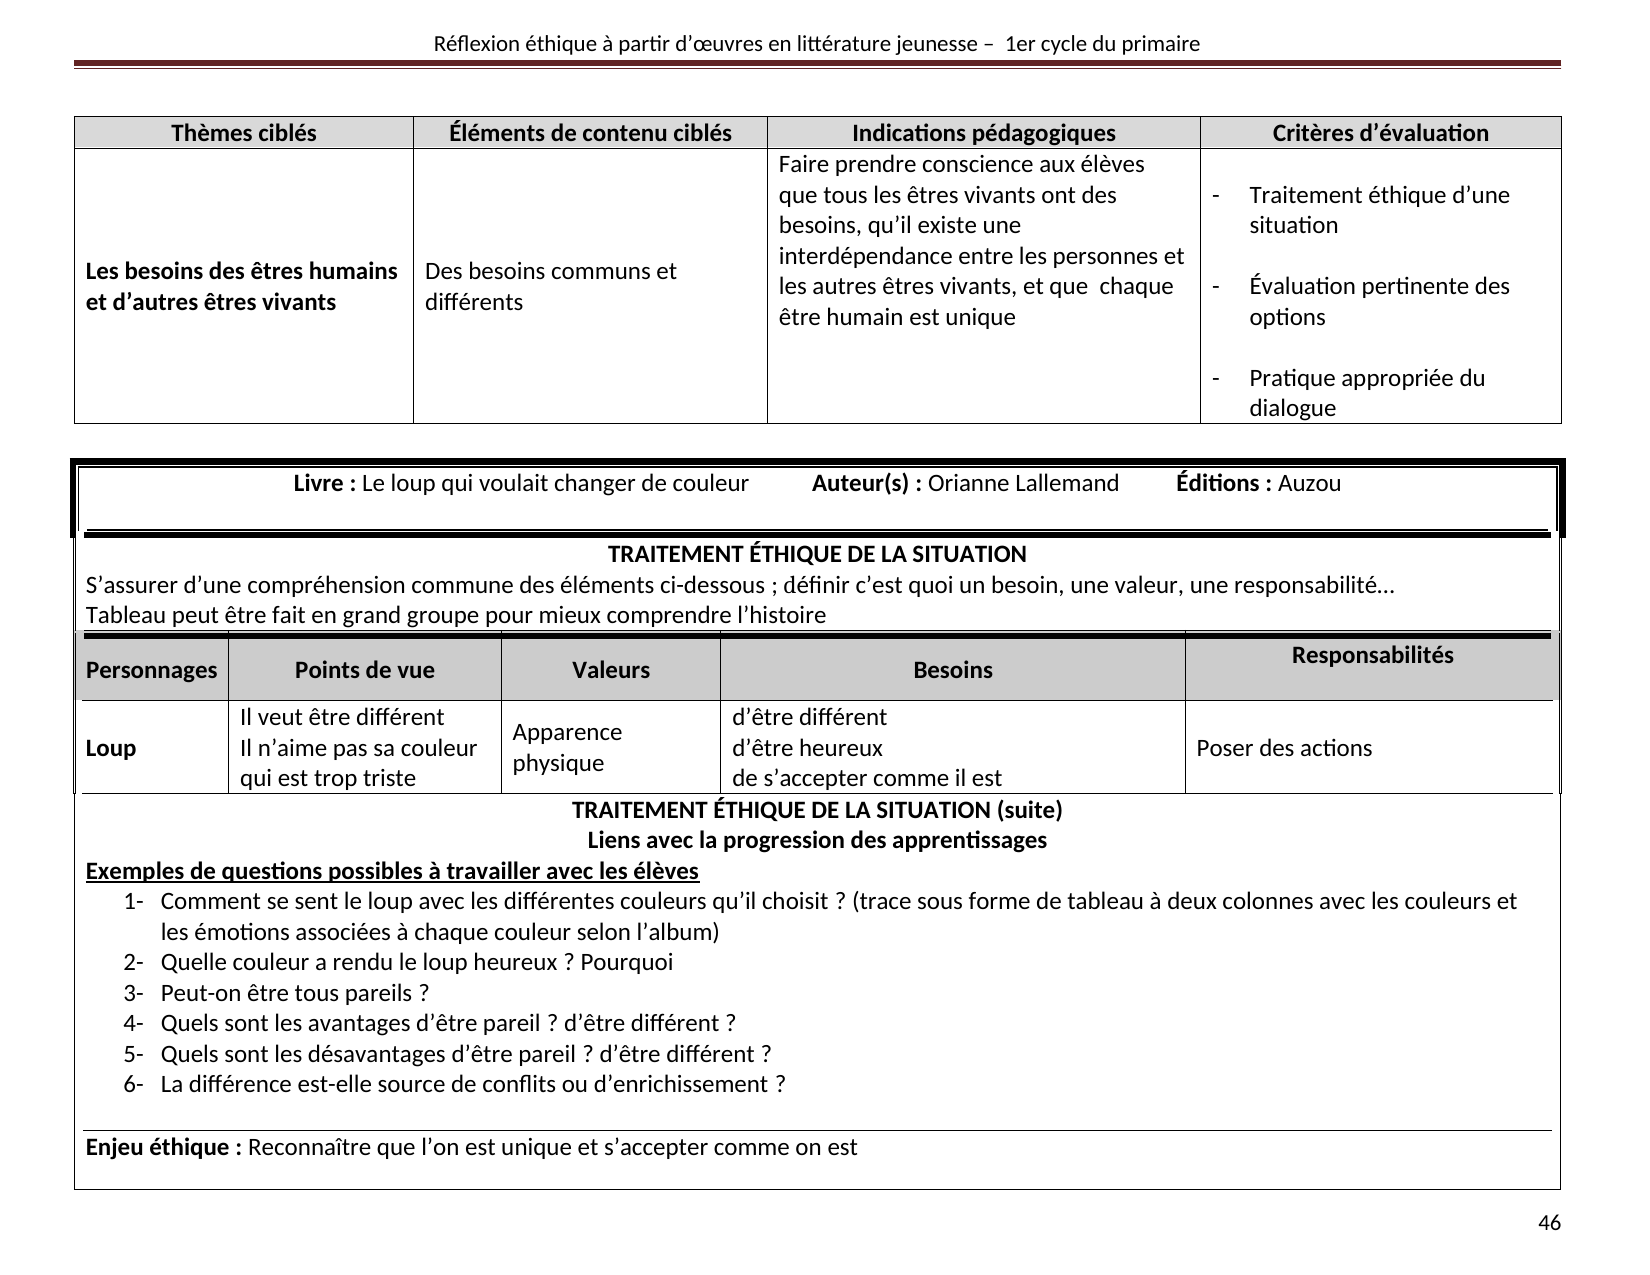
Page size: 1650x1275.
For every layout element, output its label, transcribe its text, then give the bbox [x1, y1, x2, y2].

table_cell TRAITEMENT ÉTHIQUE DE LA SITUATION (suite) Liens avec la progression des apprentissages Exemples de questions possibles à travailler avec les élèves Comment se sent le loup avec les différentes couleurs qu’il choisit ? (trace sous forme de tableau à deux colonnes avec les couleurs et les émotions associées à chaque couleur selon l’album) Quelle couleur a rendu le loup heureux ? Pourquoi Peut-on être tous pareils ? Quels sont les avantages d’être pareil ? d’être différent ? Quels sont les désavantages d’être pareil ? d’être différent ? La différence est-elle source de conflits ou d’enrichissement ? [75, 793, 1560, 1129]
table_header Éléments de contenu ciblés [414, 117, 767, 147]
table_cell Traitement éthique d’une situation Évaluation pertinente des options Pratique appropriée du dialogue [1201, 149, 1561, 423]
table_cell d’être différent d’être heureux de s’accepter comme il est [721, 701, 1185, 793]
table_cell Loup [76, 700, 228, 793]
table_cell Enjeu éthique : Reconnaître que l’on est unique et s’accepter comme on est [75, 1130, 1560, 1189]
table_cell Besoins [721, 639, 1185, 700]
table_cell Poser des actions [1186, 700, 1559, 793]
table_header Critères d’évaluation [1201, 117, 1561, 147]
table_header Indications pédagogiques [768, 117, 1200, 147]
table_cell Points de vue [229, 639, 501, 700]
table_header Thèmes ciblés [75, 117, 413, 147]
table_cell Responsabilités [1186, 630, 1561, 700]
table_header Livre : Le loup qui voulait changer de couleur Auteur(s) : Orianne Lallemand Éditions : Auzou [79, 468, 1556, 529]
table_cell Personnages [74, 630, 228, 700]
table_cell Des besoins communs et différents [414, 149, 767, 423]
table_cell Il veut être différent Il n’aime pas sa couleur qui est trop triste [229, 701, 501, 793]
table_cell Valeurs [502, 639, 720, 700]
table_cell Faire prendre conscience aux élèves que tous les êtres vivants ont des besoins, qu’il existe une interdépendance entre les personnes et les autres êtres vivants, et que chaque être humain est unique [768, 149, 1200, 423]
table_cell Apparence physique [502, 701, 720, 793]
table_cell Les besoins des êtres humains et d’autres êtres vivants [75, 149, 413, 423]
table_cell TRAITEMENT ÉTHIQUE DE LA SITUATION S’assurer d’une compréhension commune des éléments ci-dessous ; définir c’est quoi un besoin, une valeur, une responsabilité… Tableau peut être fait en grand groupe pour mieux comprendre l’histoire [76, 529, 1559, 630]
